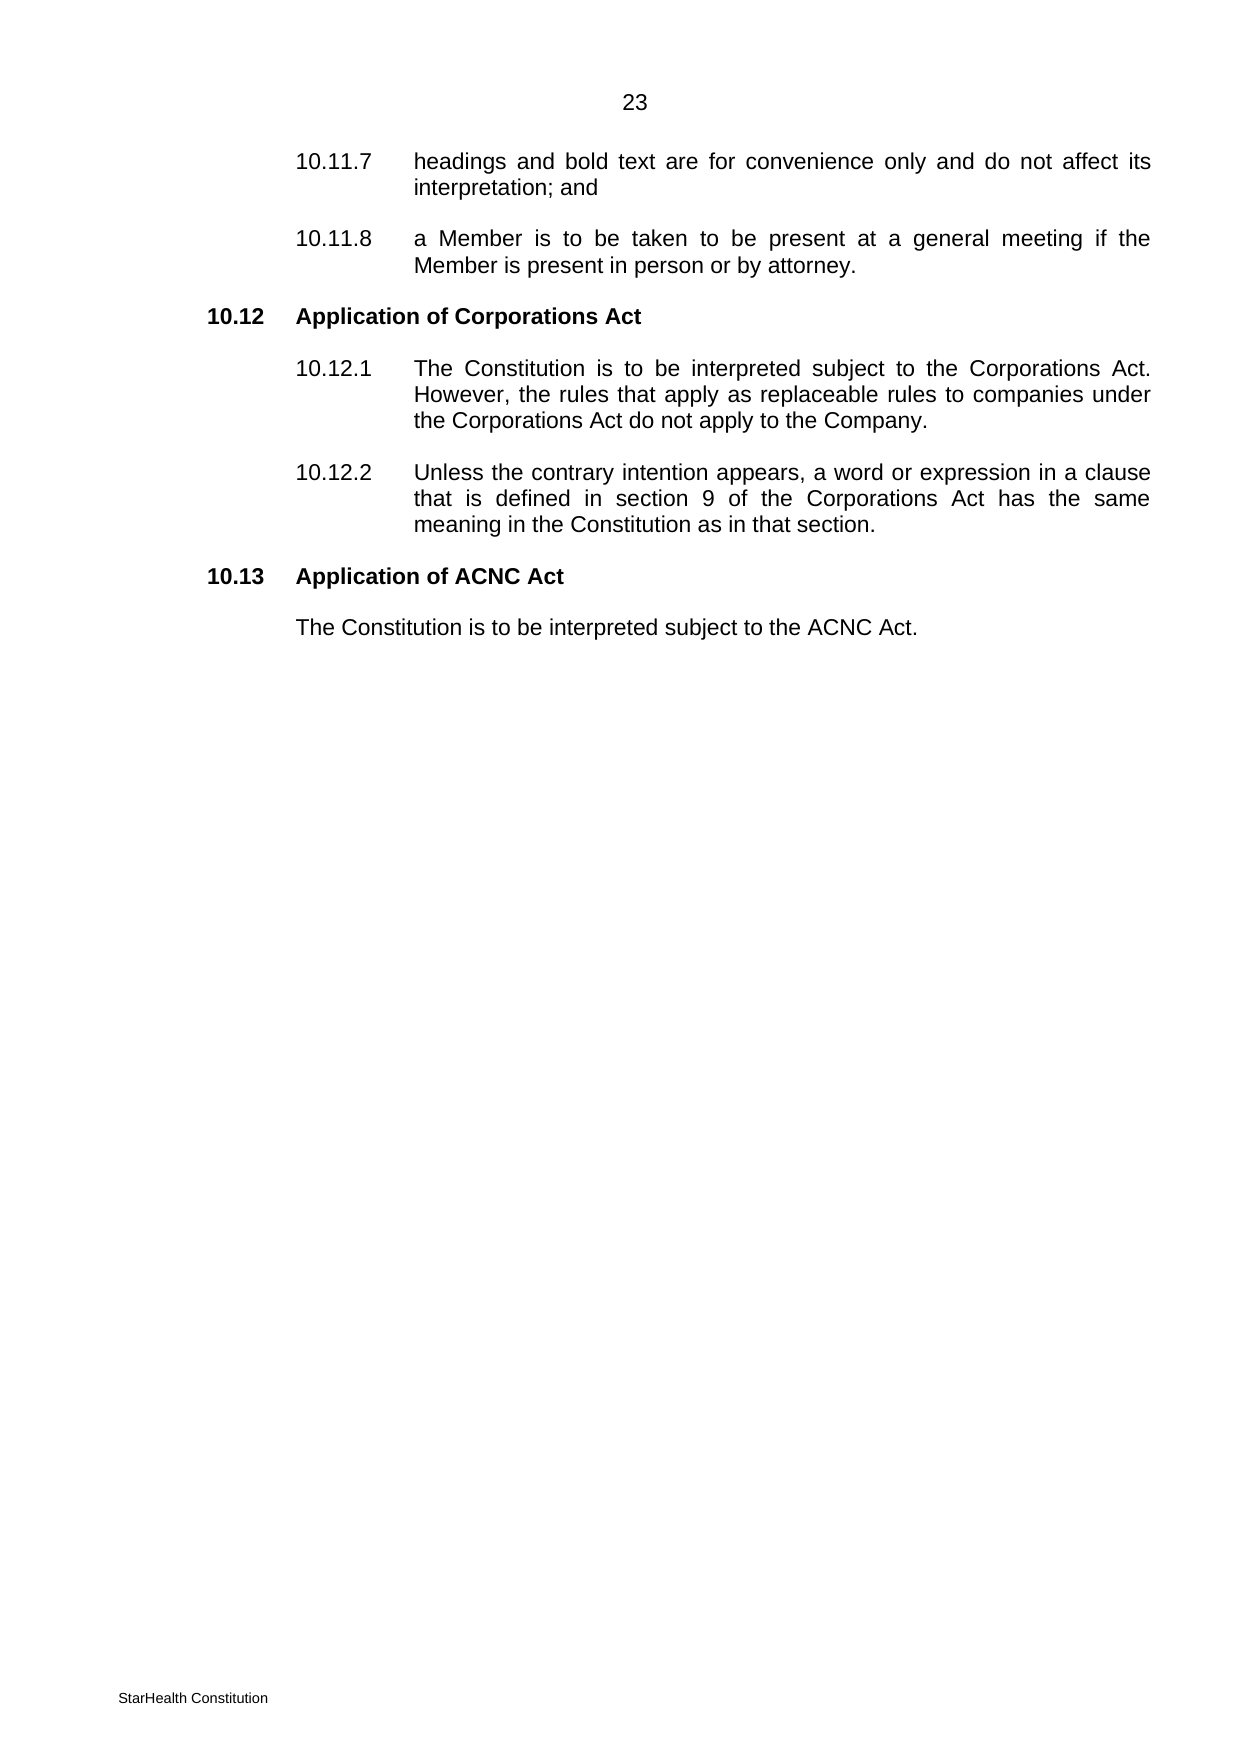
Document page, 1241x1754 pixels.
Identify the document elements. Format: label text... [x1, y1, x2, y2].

subtitle Unless the contrary intention appears, a word or expression in a clause that is defined in section 9 of the Corporations Act has the same meaning in the Constitution as in that section. [295, 458, 1152, 538]
subtitle Application of ACNC Act [207, 563, 1152, 589]
subtitle a Member is to be taken to be present at a general meeting if the Member is present in person or by attorney. [295, 225, 1152, 278]
subtitle The Constitution is to be interpreted subject to the Corporations Act. However, the rules that apply as replaceable rules to companies under the Corporations Act do not apply to the Company. [295, 354, 1152, 433]
subtitle headings and bold text are for convenience only and do not affect its interpretation; and [295, 148, 1152, 200]
text The Constitution is to be interpreted subject to the ACNC Act. [295, 614, 1152, 640]
subtitle Application of Corporations Act [207, 303, 1152, 329]
